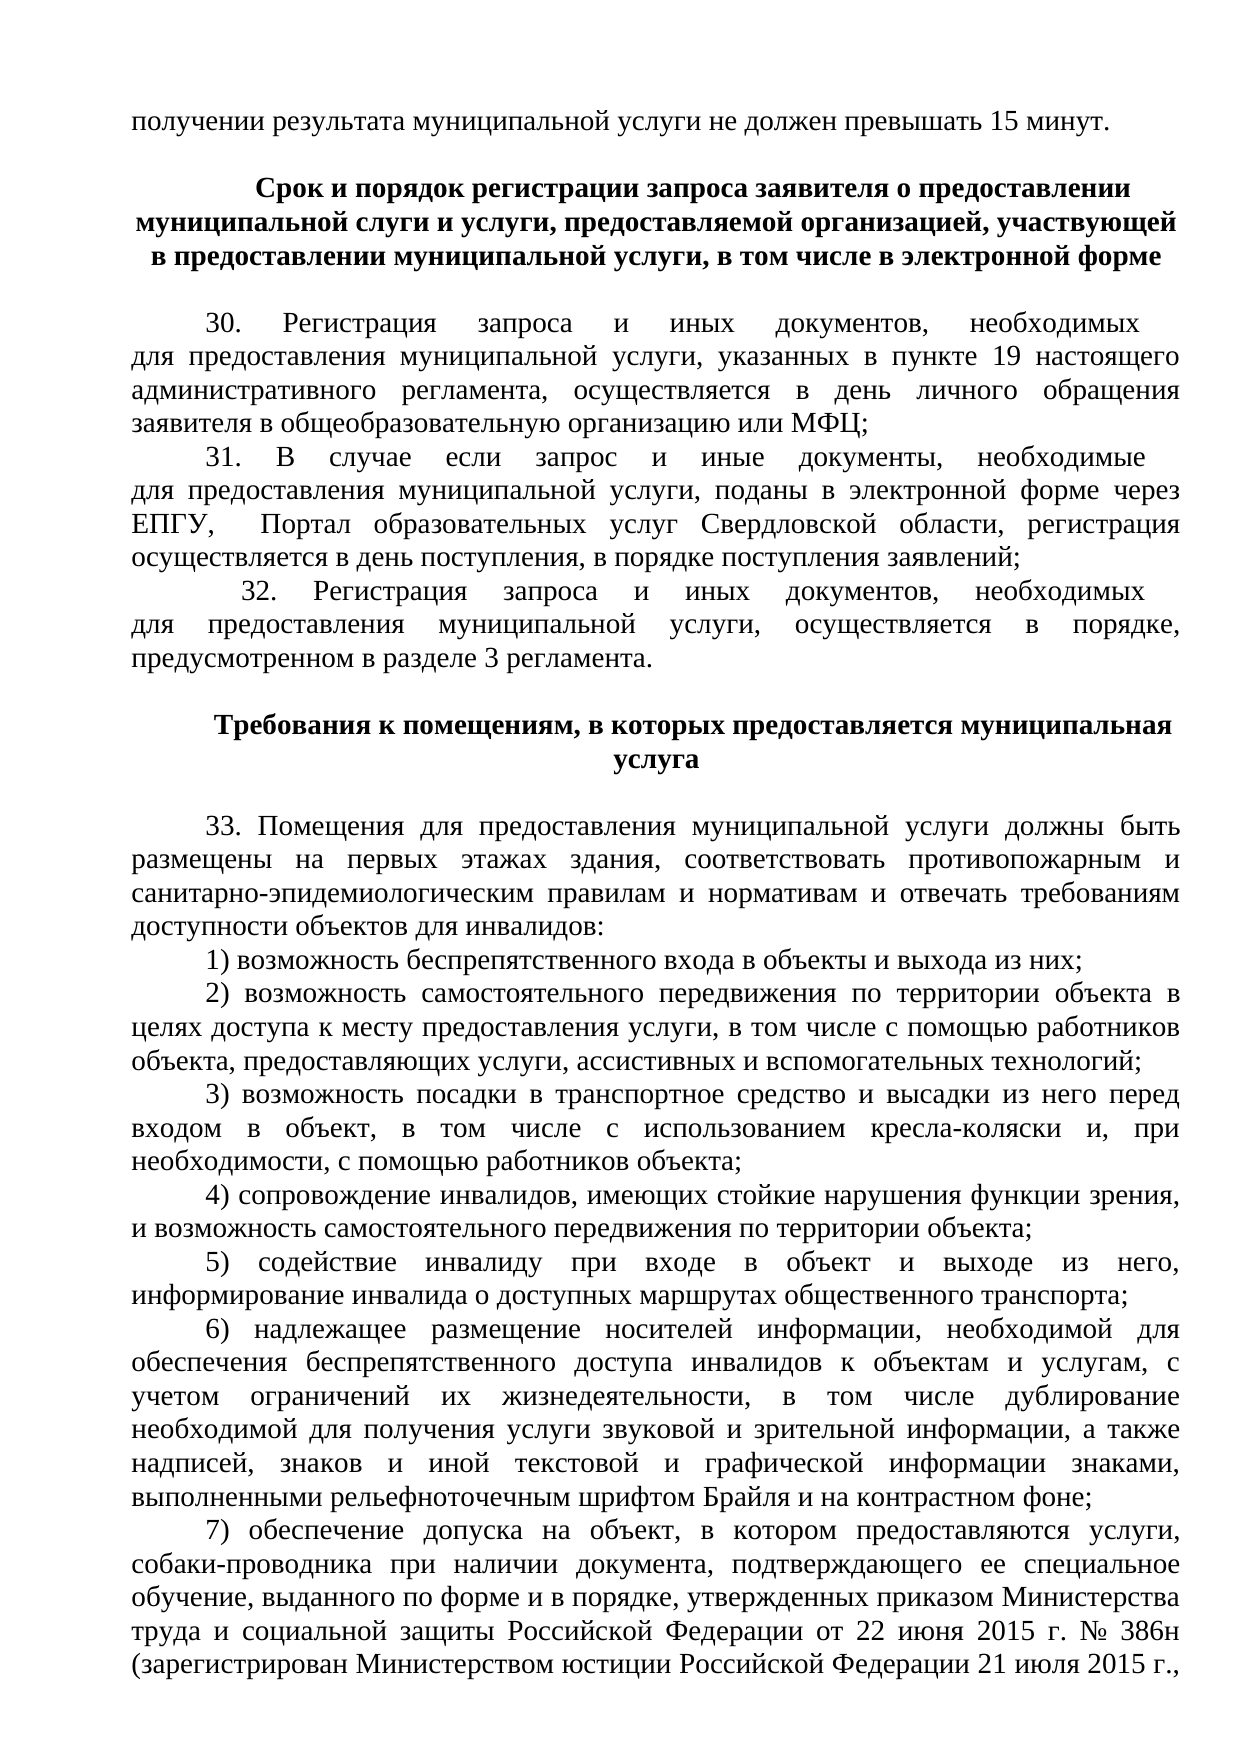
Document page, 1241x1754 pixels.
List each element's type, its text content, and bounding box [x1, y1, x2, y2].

text Срок и порядок регистрации запроса заявителя о предоставлении муниципальной слуги и услуги, предоставляемой организацией, участвующей в предоставлении муниципальной услуги, в том числе в электронной форме [131, 171, 1181, 271]
text 6) надлежащее размещение носителей информации, необходимой для обеспечения беспрепятственного доступа инвалидов к объектам и услугам, с учетом ограничений их жизнедеятельности, в том числе дублирование необходимой для получения услуги звуковой и зрительной информации, а также надписей, знаков и иной текстовой и графической информации знаками, выполненными рельефноточечным шрифтом Брайля и на контрастном фоне; [131, 1311, 1181, 1512]
text 5) содействие инвалиду при входе в объект и выходе из него, информирование инвалида о доступных маршрутах общественного транспорта; [131, 1244, 1181, 1311]
text 4) сопровождение инвалидов, имеющих стойкие нарушения функции зрения, и возможность самостоятельного передвижения по территории объекта; [131, 1177, 1181, 1244]
text 31. В случае если запрос и иные документы, необходимые для предоставления муниципальной услуги, поданы в электронной форме через ЕПГУ, Портал образовательных услуг Свердловской области, регистрация осуществляется в день поступления, в порядке поступления заявлений; [131, 439, 1181, 573]
text 3) возможность посадки в транспортное средство и высадки из него перед входом в объект, в том числе с использованием кресла-коляски и, при необходимости, с помощью работников объекта; [131, 1076, 1181, 1177]
text Требования к помещениям, в которых предоставляется муниципальная услуга [131, 707, 1181, 774]
text 32. Регистрация запроса и иных документов, необходимых для предоставления муниципальной услуги, осуществляется в порядке, предусмотренном в разделе 3 регламента. [131, 573, 1181, 674]
text 1) возможность беспрепятственного входа в объекты и выхода из них; [131, 942, 1181, 976]
text 33. Помещения для предоставления муниципальной услуги должны быть размещены на первых этажах здания, соответствовать противопожарным и санитарно-эпидемиологическим правилам и нормативам и отвечать требованиям доступности объектов для инвалидов: [131, 808, 1181, 942]
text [131, 1512, 1181, 1680]
text 2) возможность самостоятельного передвижения по территории объекта в целях доступа к месту предоставления услуги, в том числе с помощью работников объекта, предоставляющих услуги, ассистивных и вспомогательных технологий; [131, 976, 1181, 1076]
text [131, 103, 1181, 137]
text 30. Регистрация запроса и иных документов, необходимых для предоставления муниципальной услуги, указанных в пункте 19 настоящего административного регламента, осуществляется в день личного обращения заявителя в общеобразовательную организацию или МФЦ; [131, 305, 1181, 439]
